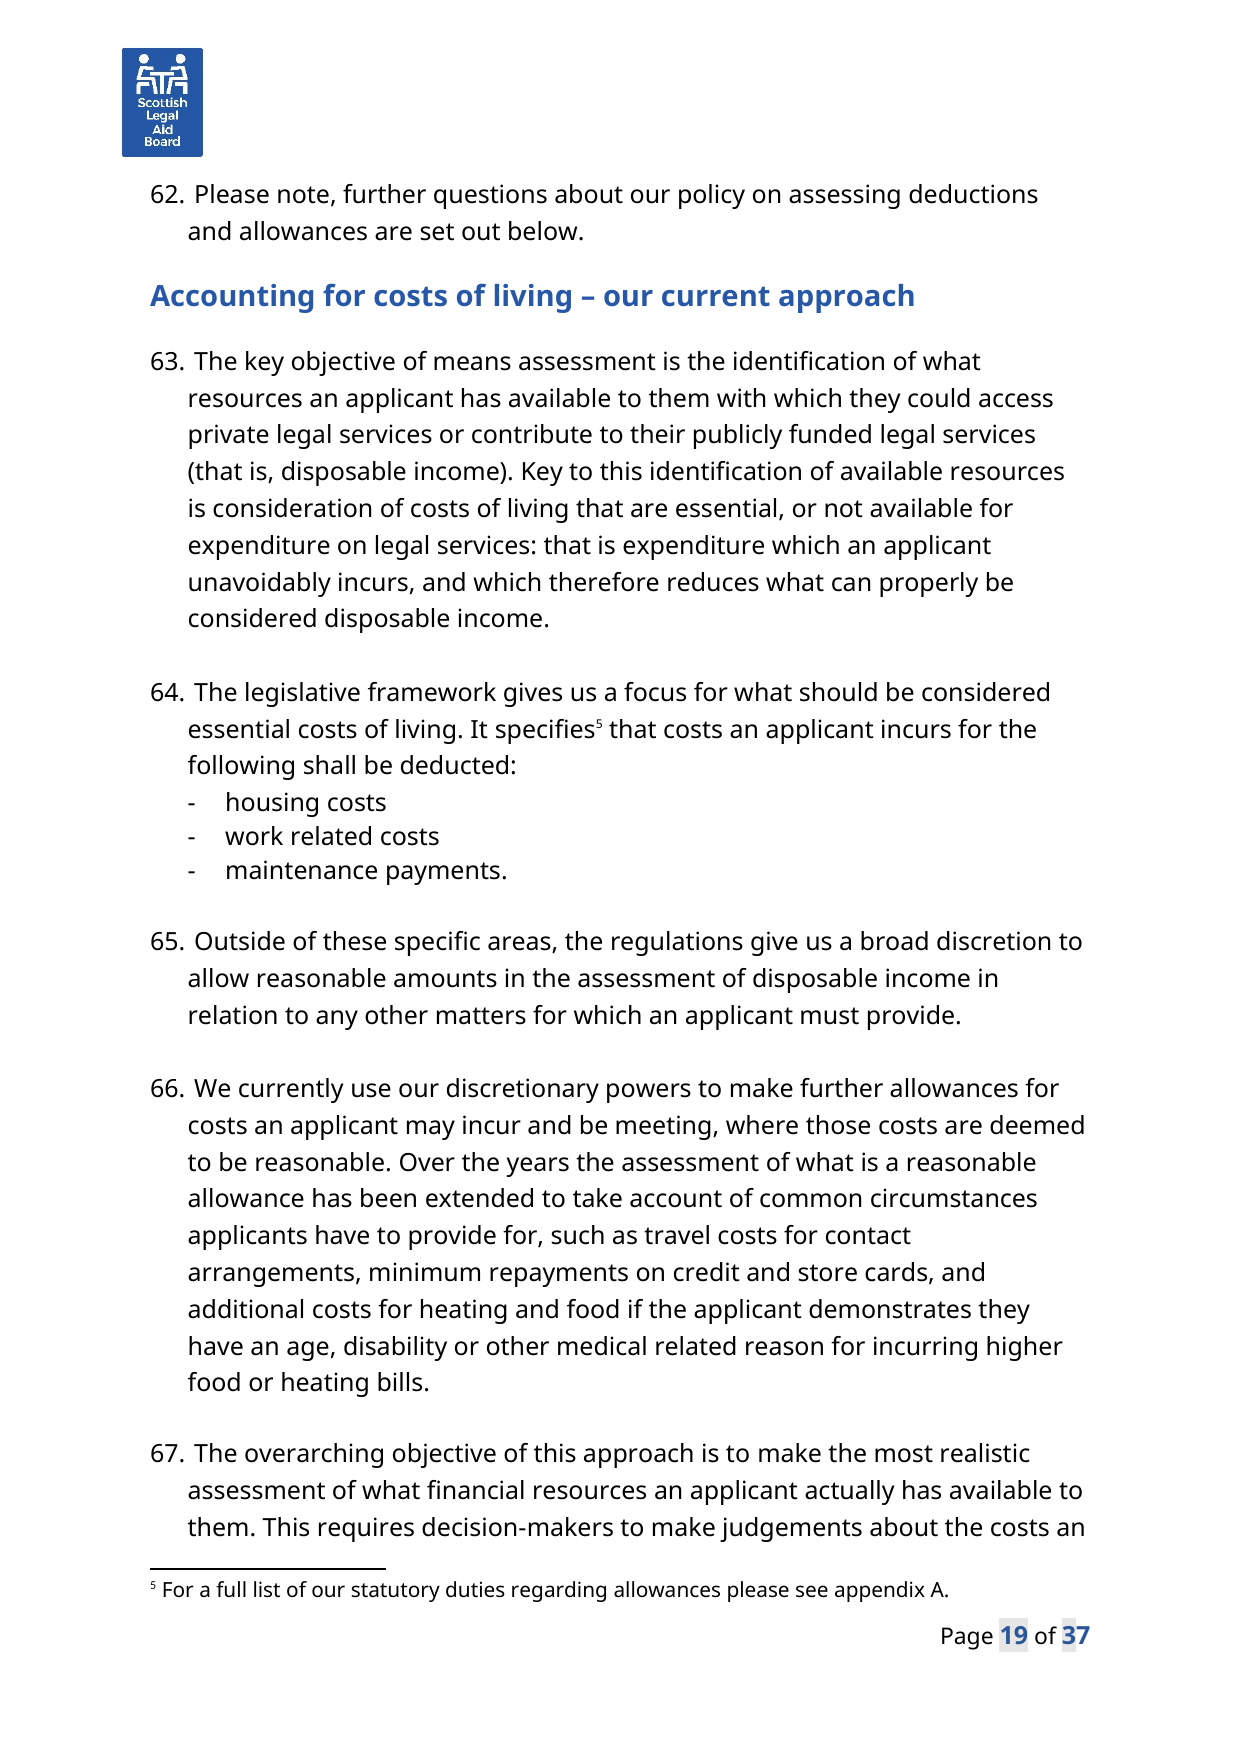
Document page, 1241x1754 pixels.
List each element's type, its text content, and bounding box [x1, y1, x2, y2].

list work related costs [187, 819, 1090, 853]
list housing costs [187, 785, 1090, 819]
subtitle Accounting for costs of living – our current approach [150, 276, 1090, 315]
list The key objective of means assessment is the identification of what resources an applicant has available to them with which they could access private legal services or contribute to their publicly funded legal services (that is, disposable income). Key to this identification of available resources is consideration of costs of living that are essential, or not available for expenditure on legal services: that is expenditure which an applicant unavoidably incurs, and which therefore reduces what can properly be considered disposable income. [150, 343, 1090, 635]
list We currently use our discretionary powers to make further allowances for costs an applicant may incur and be meeting, where those costs are deemed to be reasonable. Over the years the assessment of what is a reasonable allowance has been extended to take account of common circumstances applicants have to provide for, such as travel costs for contact arrangements, minimum repayments on credit and store cards, and additional costs for heating and food if the applicant demonstrates they have an age, disability or other medical related reason for incurring higher food or heating bills. [150, 1071, 1090, 1399]
list maintenance payments. [187, 853, 1090, 887]
list The legislative framework gives us a focus for what should be considered essential costs of living. It specifies that costs an applicant incurs for the following shall be deducted: [150, 674, 1090, 782]
list Please note, further questions about our policy on assessing deductions and allowances are set out below. [150, 177, 1090, 248]
picture [120, 47, 204, 158]
list Outside of these specific areas, the regulations give us a broad discretion to allow reasonable amounts in the assessment of disposable income in relation to any other matters for which an applicant must provide. [150, 924, 1090, 1031]
